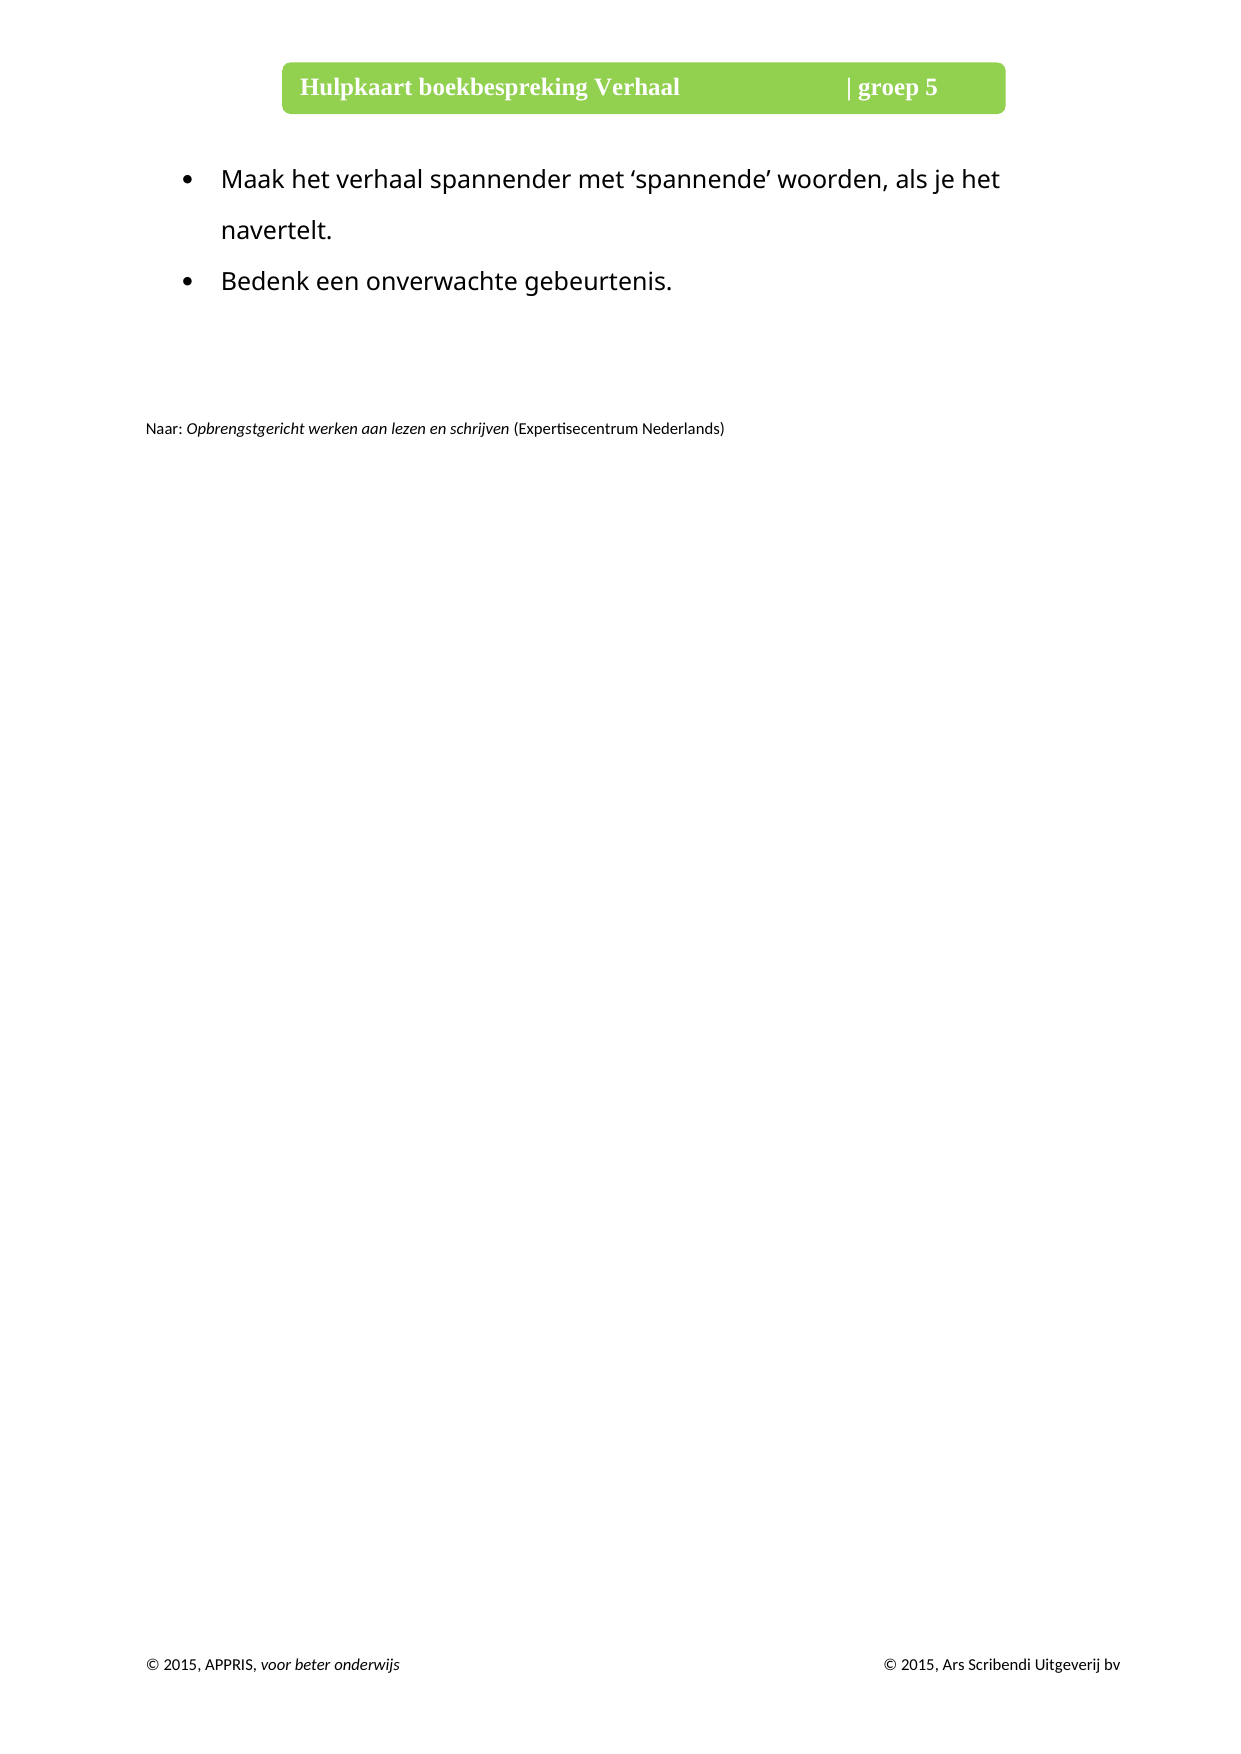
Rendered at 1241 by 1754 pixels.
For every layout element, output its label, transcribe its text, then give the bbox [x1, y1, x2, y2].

text Naar: Opbrengstgericht werken aan lezen en schrijven (Expertisecentrum Nederlands) [146, 418, 1082, 438]
list Maak het verhaal spannender met ‘spannende’ woorden, als je het navertelt. [183, 162, 1082, 247]
list Bedenk een onverwachte gebeurtenis. [183, 264, 1082, 298]
